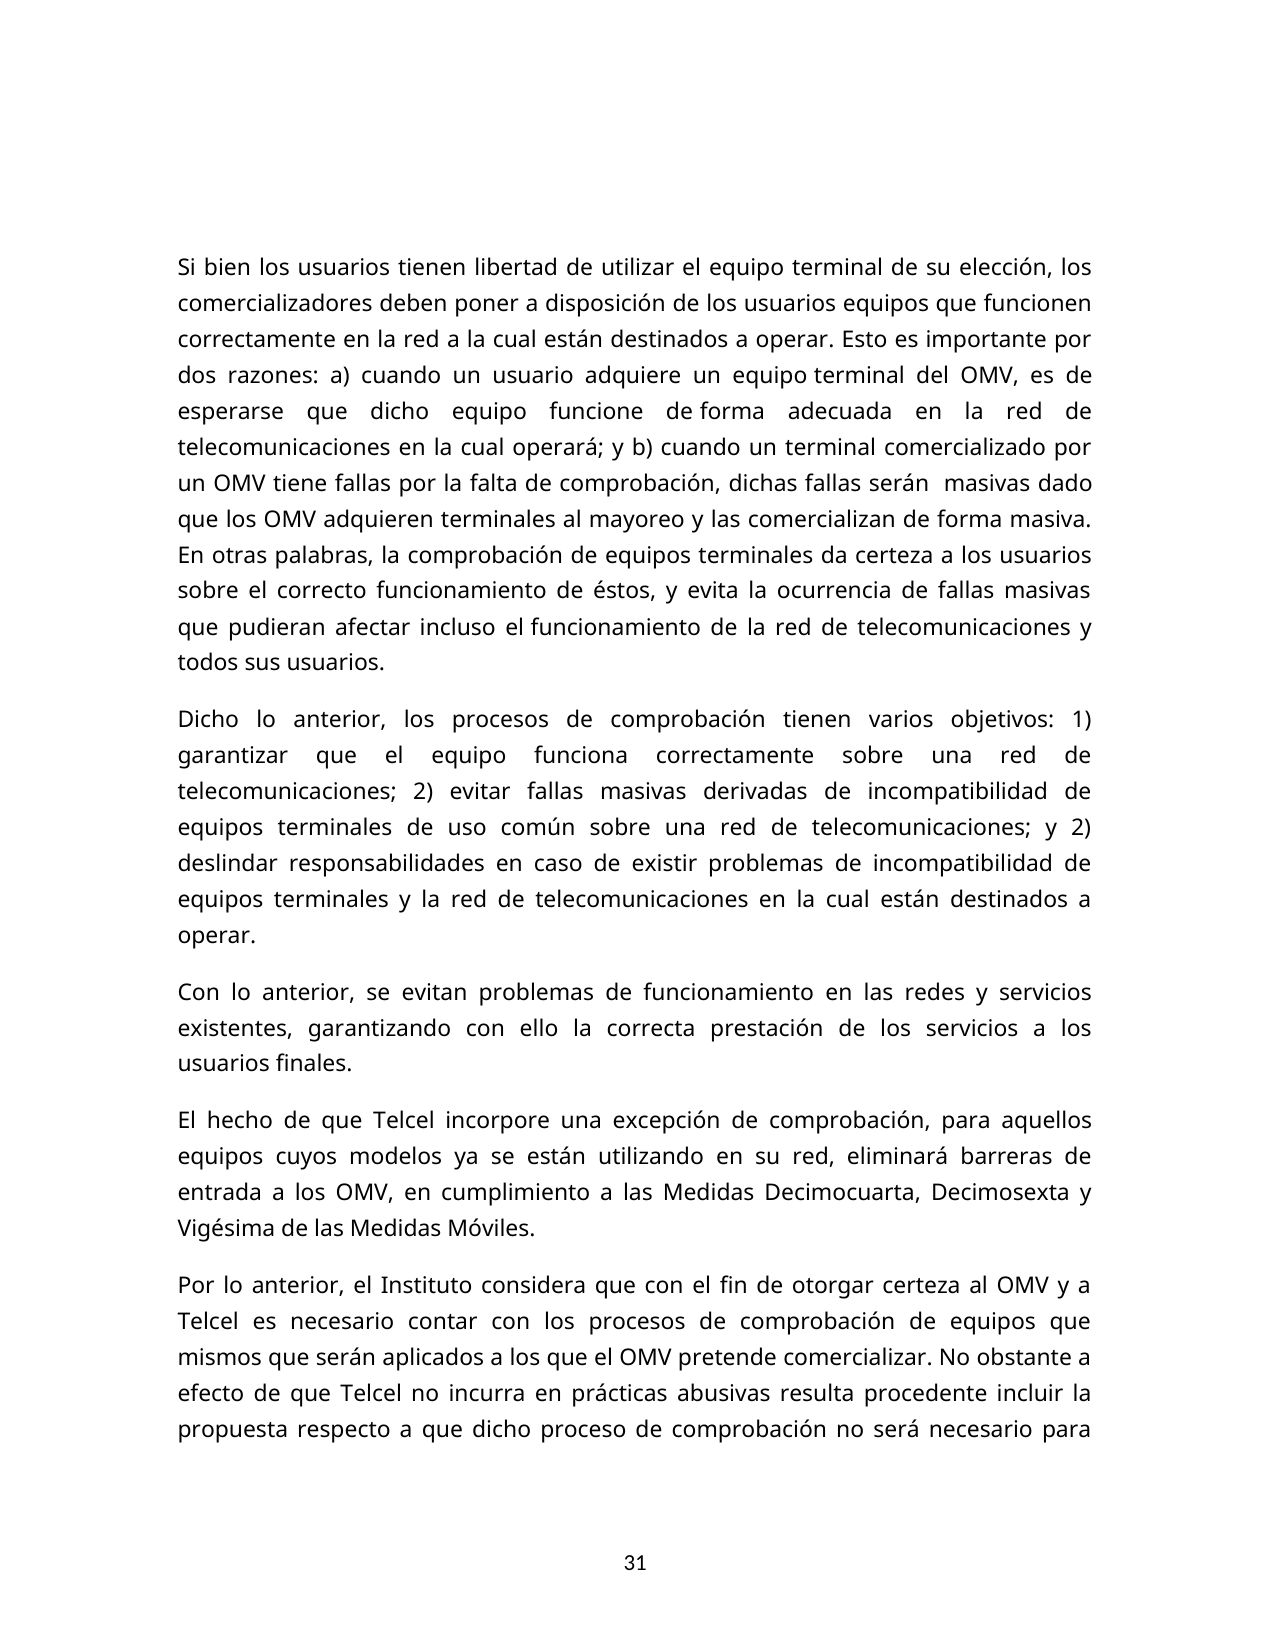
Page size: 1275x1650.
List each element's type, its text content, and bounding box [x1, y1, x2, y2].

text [177, 1269, 1092, 1444]
text El hecho de que Telcel incorpore una excepción de comprobación, para aquellos equipos cuyos modelos ya se están utilizando en su red, eliminará barreras de entrada a los OMV, en cumplimiento a las Medidas Decimocuarta, Decimosexta y Vigésima de las Medidas Móviles. [177, 1104, 1092, 1243]
text Dicho lo anterior, los procesos de comprobación tienen varios objetivos: 1) garantizar que el equipo funciona correctamente sobre una red de telecomunicaciones; 2) evitar fallas masivas derivadas de incompatibilidad de equipos terminales de uso común sobre una red de telecomunicaciones; y 2) deslindar responsabilidades en caso de existir problemas de incompatibilidad de equipos terminales y la red de telecomunicaciones en la cual están destinados a operar. [177, 703, 1092, 950]
text Si bien los usuarios tienen libertad de utilizar el equipo terminal de su elección, los comercializadores deben poner a disposición de los usuarios equipos que funcionen correctamente en la red a la cual están destinados a operar. Esto es importante por dos razones: a) cuando un usuario adquiere un equipo terminal del OMV, es de esperarse que dicho equipo funcione de forma adecuada en la red de telecomunicaciones en la cual operará; y b) cuando un terminal comercializado por un OMV tiene fallas por la falta de comprobación, dichas fallas serán masivas dado que los OMV adquieren terminales al mayoreo y las comercializan de forma masiva. En otras palabras, la comprobación de equipos terminales da certeza a los usuarios sobre el correcto funcionamiento de éstos, y evita la ocurrencia de fallas masivas que pudieran afectar incluso el funcionamiento de la red de telecomunicaciones y todos sus usuarios. [177, 251, 1092, 678]
text Con lo anterior, se evitan problemas de funcionamiento en las redes y servicios existentes, garantizando con ello la correcta prestación de los servicios a los usuarios finales. [177, 976, 1092, 1079]
